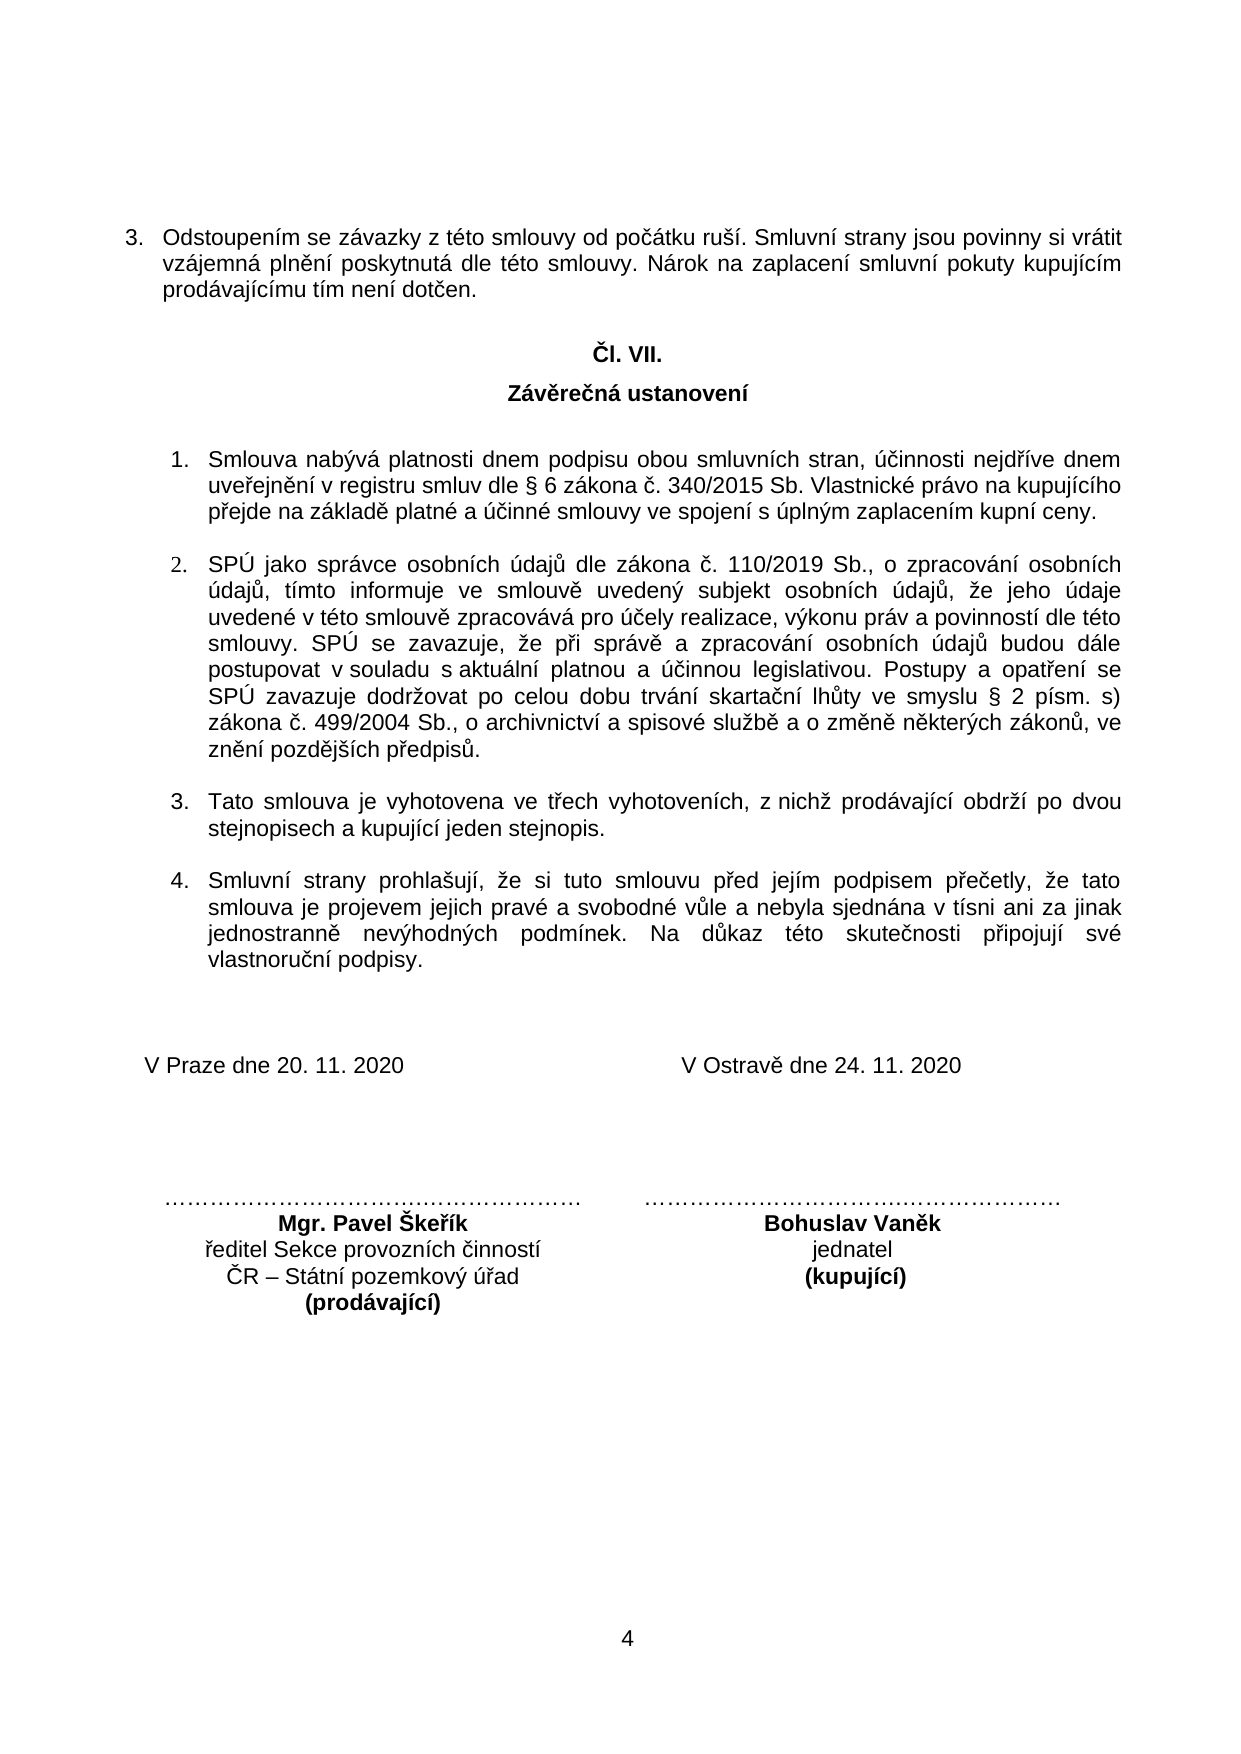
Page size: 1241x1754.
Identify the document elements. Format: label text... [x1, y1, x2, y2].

text Závěrečná ustanovení [133, 380, 1122, 407]
list SPÚ jako správce osobních údajů dle zákona č. 110/2019 Sb., o zpracování osobních údajů, tímto informuje ve smlouvě uvedený subjekt osobních údajů, že jeho údaje uvedené v této smlouvě zpracovává pro účely realizace, výkonu práv a povinností dle této smlouvy. SPÚ se zavazuje, že při správě a zpracování osobních údajů budou dále postupovat v souladu s aktuální platnou a účinnou legislativou. Postupy a opatření se SPÚ zavazuje dodržovat po celou dobu trvání skartační lhůty ve smyslu § 2 písm. s) zákona č. 499/2004 Sb., o archivnictví a spisové službě a o změně některých zákonů, ve znění pozdějších předpisů. [170, 551, 1122, 762]
table_cell …………………………….………………… [133, 1078, 613, 1210]
table_header V Praze dne 20. 11. 2020 [133, 1052, 613, 1078]
list Tato smlouva je vyhotovena ve třech vyhotoveních, z nichž prodávající obdrží po dvou stejnopisech a kupující jeden stejnopis. [170, 788, 1122, 841]
table_cell …………………………….………………… [613, 1078, 1092, 1210]
list Odstoupením se závazky z této smlouvy od počátku ruší. Smluvní strany jsou povinny si vrátit vzájemná plnění poskytnutá dle této smlouvy. Nárok na zaplacení smluvní pokuty kupujícím prodávajícímu tím není dotčen. [125, 223, 1122, 303]
list Smlouva nabývá platnosti dnem podpisu obou smluvních stran, účinnosti nejdříve dnem uveřejnění v registru smluv dle § 6 zákona č. 340/2015 Sb. Vlastnické právo na kupujícího přejde na základě platné a účinné smlouvy ve spojení s úplným zaplacením kupní ceny. [170, 446, 1122, 524]
text Čl. VII. [133, 341, 1122, 368]
table_header V Ostravě dne 24. 11. 2020 [613, 1052, 1092, 1078]
table_cell Mgr. Pavel Škeřík ředitel Sekce provozních činností ČR – Státní pozemkový úřad (prodávající) [133, 1210, 613, 1315]
list Smluvní strany prohlašují, že si tuto smlouvu před jejím podpisem přečetly, že tato smlouva je projevem jejich pravé a svobodné vůle a nebyla sjednána v tísni ani za jinak jednostranně nevýhodných podmínek. Na důkaz této skutečnosti připojují své vlastnoruční podpisy. [170, 867, 1122, 973]
table_cell Bohuslav Vaněk jednatel (kupující) [613, 1210, 1092, 1315]
